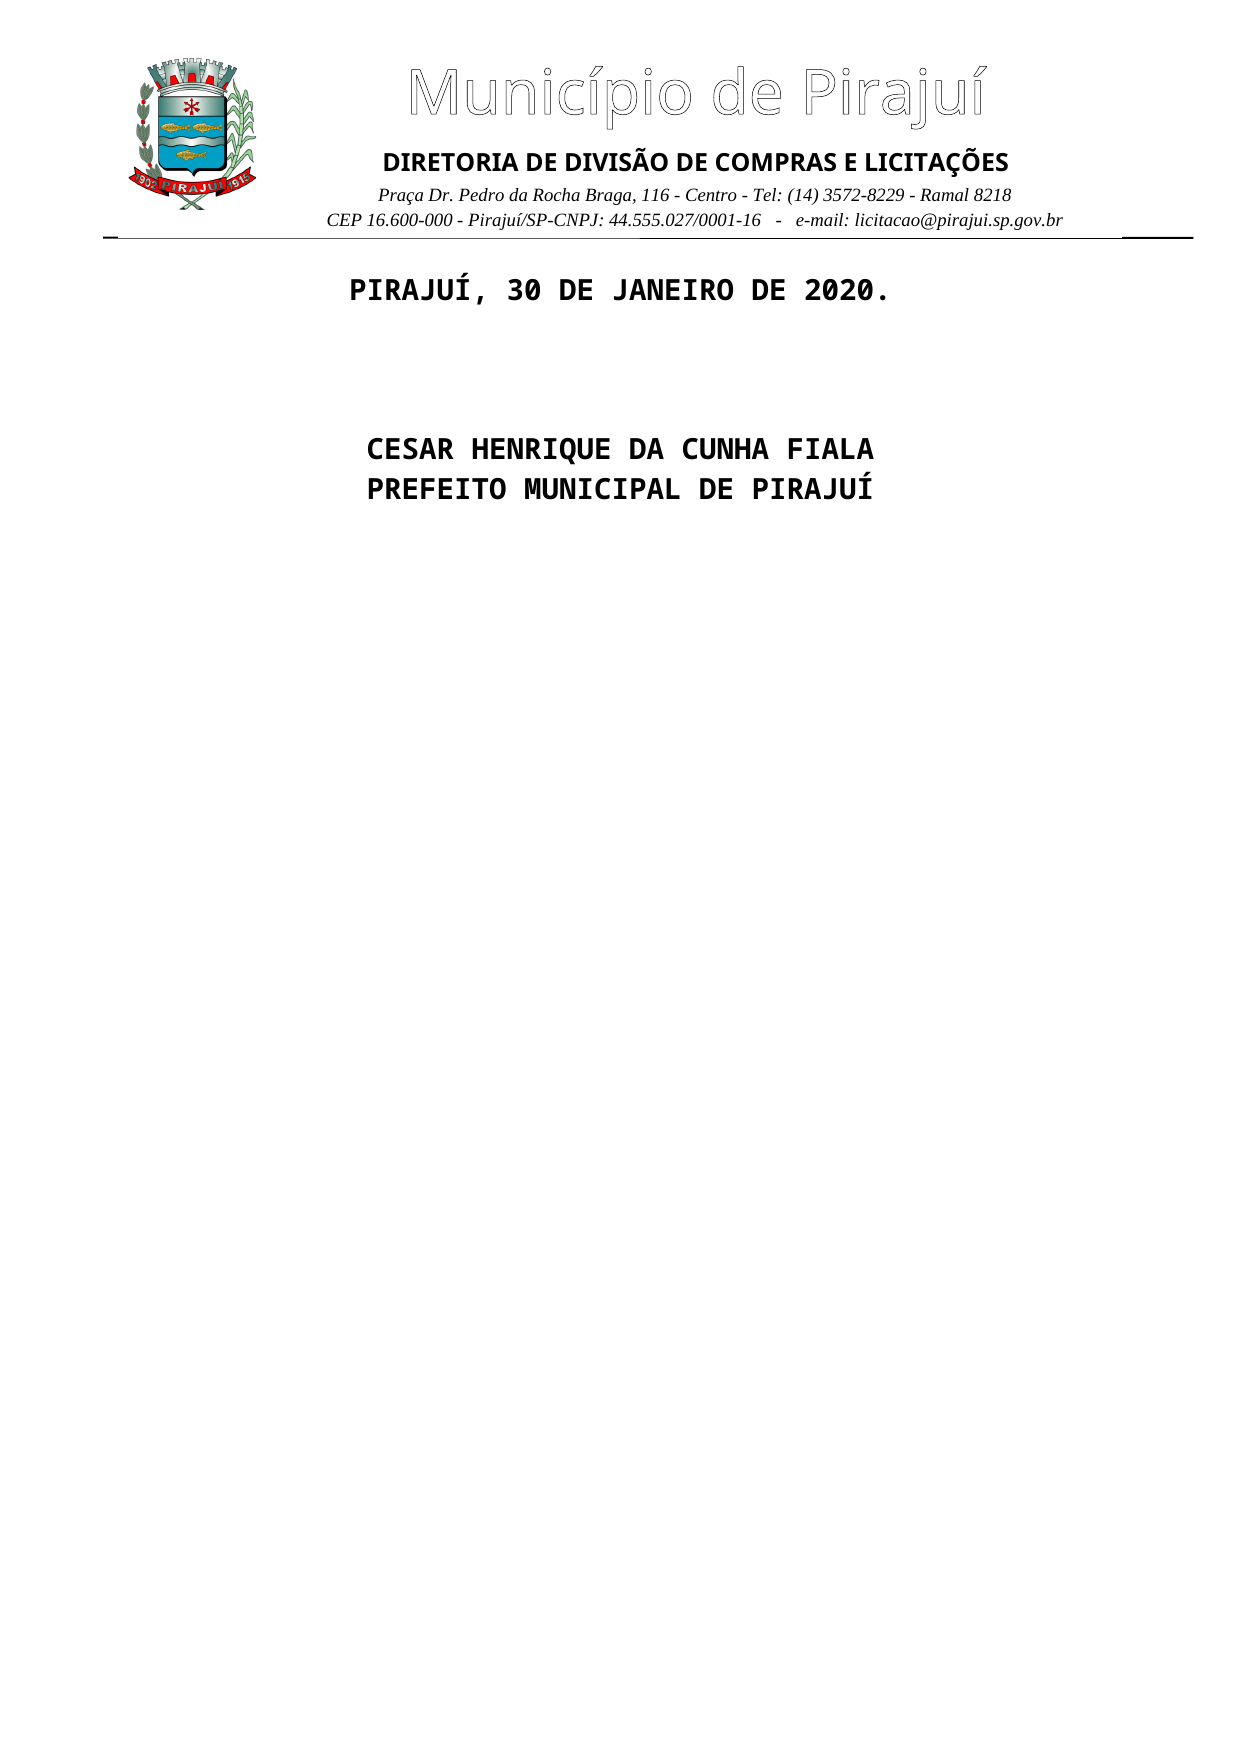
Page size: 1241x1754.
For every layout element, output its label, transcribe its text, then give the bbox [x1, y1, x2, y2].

text PIRAJUÍ, 30 DE JANEIRO DE 2020. [118, 270, 1122, 309]
text PREFEITO MUNICIPAL DE PIRAJUÍ [118, 468, 1122, 508]
picture [128, 58, 257, 210]
text CESAR HENRIQUE DA CUNHA FIALA [118, 428, 1122, 468]
